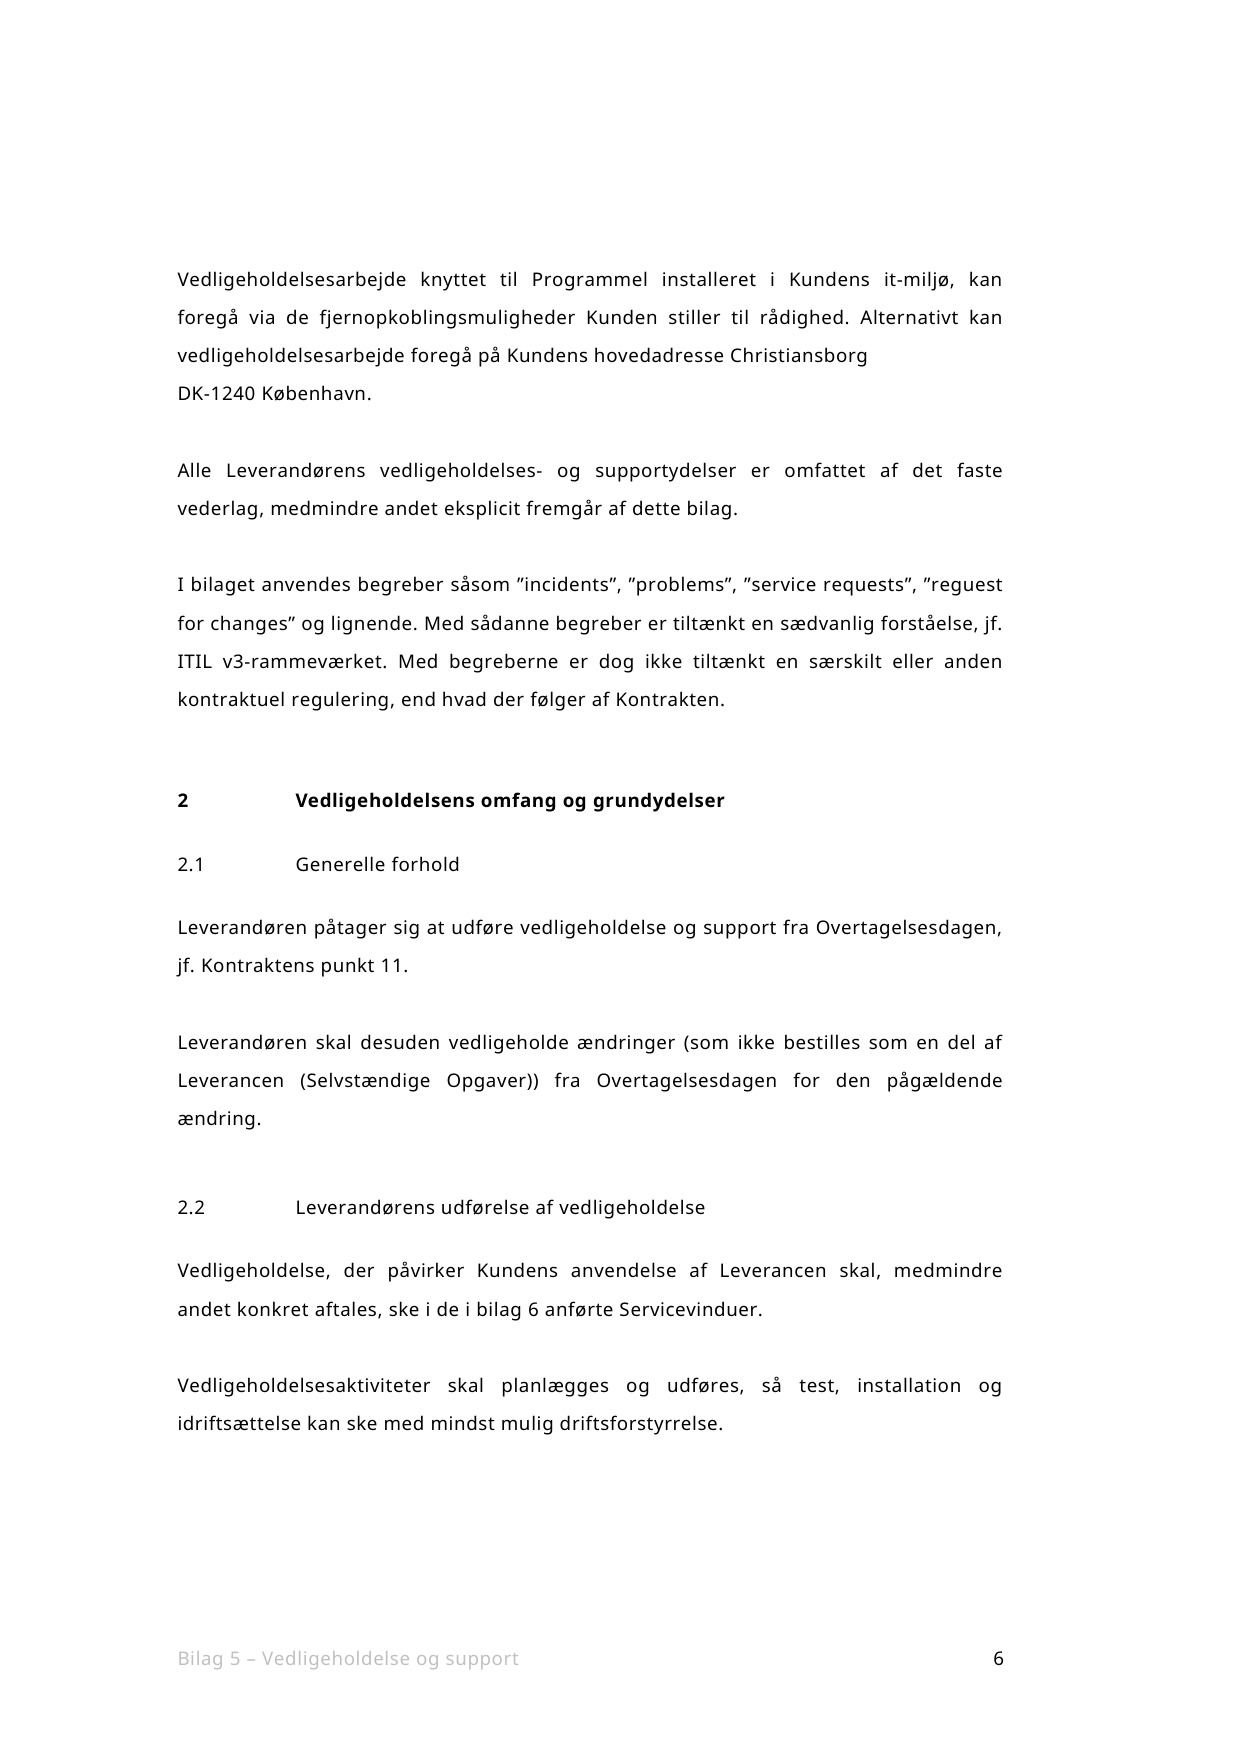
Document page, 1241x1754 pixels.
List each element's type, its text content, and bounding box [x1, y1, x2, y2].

text Vedligeholdelsesarbejde knyttet til Programmel installeret i Kundens it-miljø, kan foregå via de fjernopkoblingsmuligheder Kunden stiller til rådighed. Alternativt kan vedligeholdelsesarbejde foregå på Kundens hovedadresse Christiansborg [177, 266, 1004, 368]
text Vedligeholdelsesaktiviteter skal planlægges og udføres, så test, installation og idriftsættelse kan ske med mindst mulig driftsforstyrrelse. [177, 1372, 1004, 1436]
subtitle Generelle forhold [177, 851, 1004, 877]
text Alle Leverandørens vedligeholdelses- og supportydelser er omfattet af det faste vederlag, medmindre andet eksplicit fremgår af dette bilag. [177, 457, 1004, 521]
text Vedligeholdelse, der påvirker Kundens anvendelse af Leverancen skal, medmindre andet konkret aftales, ske i de i bilag 6 anførte Servicevinduer. [177, 1258, 1004, 1321]
text Leverandøren skal desuden vedligeholde ændringer (som ikke bestilles som en del af Leverancen (Selvstændige Opgaver)) fra Overtagelsesdagen for den pågældende ændring. [177, 1029, 1004, 1131]
text I bilaget anvendes begreber såsom ”incidents”, ”problems”, ”service requests”, ”reguest for changes” og lignende. Med sådanne begreber er tiltænkt en sædvanlig forståelse, jf. ITIL v3-rammeværket. Med begreberne er dog ikke tiltænkt en særskilt eller anden kontraktuel regulering, end hvad der følger af Kontrakten. [177, 572, 1004, 712]
text DK-1240 København. [177, 381, 1004, 406]
text Leverandøren påtager sig at udføre vedligeholdelse og support fra Overtagelsesdagen, jf. Kontraktens punkt 11. [177, 914, 1004, 978]
subtitle Leverandørens udførelse af vedligeholdelse [177, 1194, 1004, 1220]
subtitle Vedligeholdelsens omfang og grundydelser [177, 788, 1004, 813]
